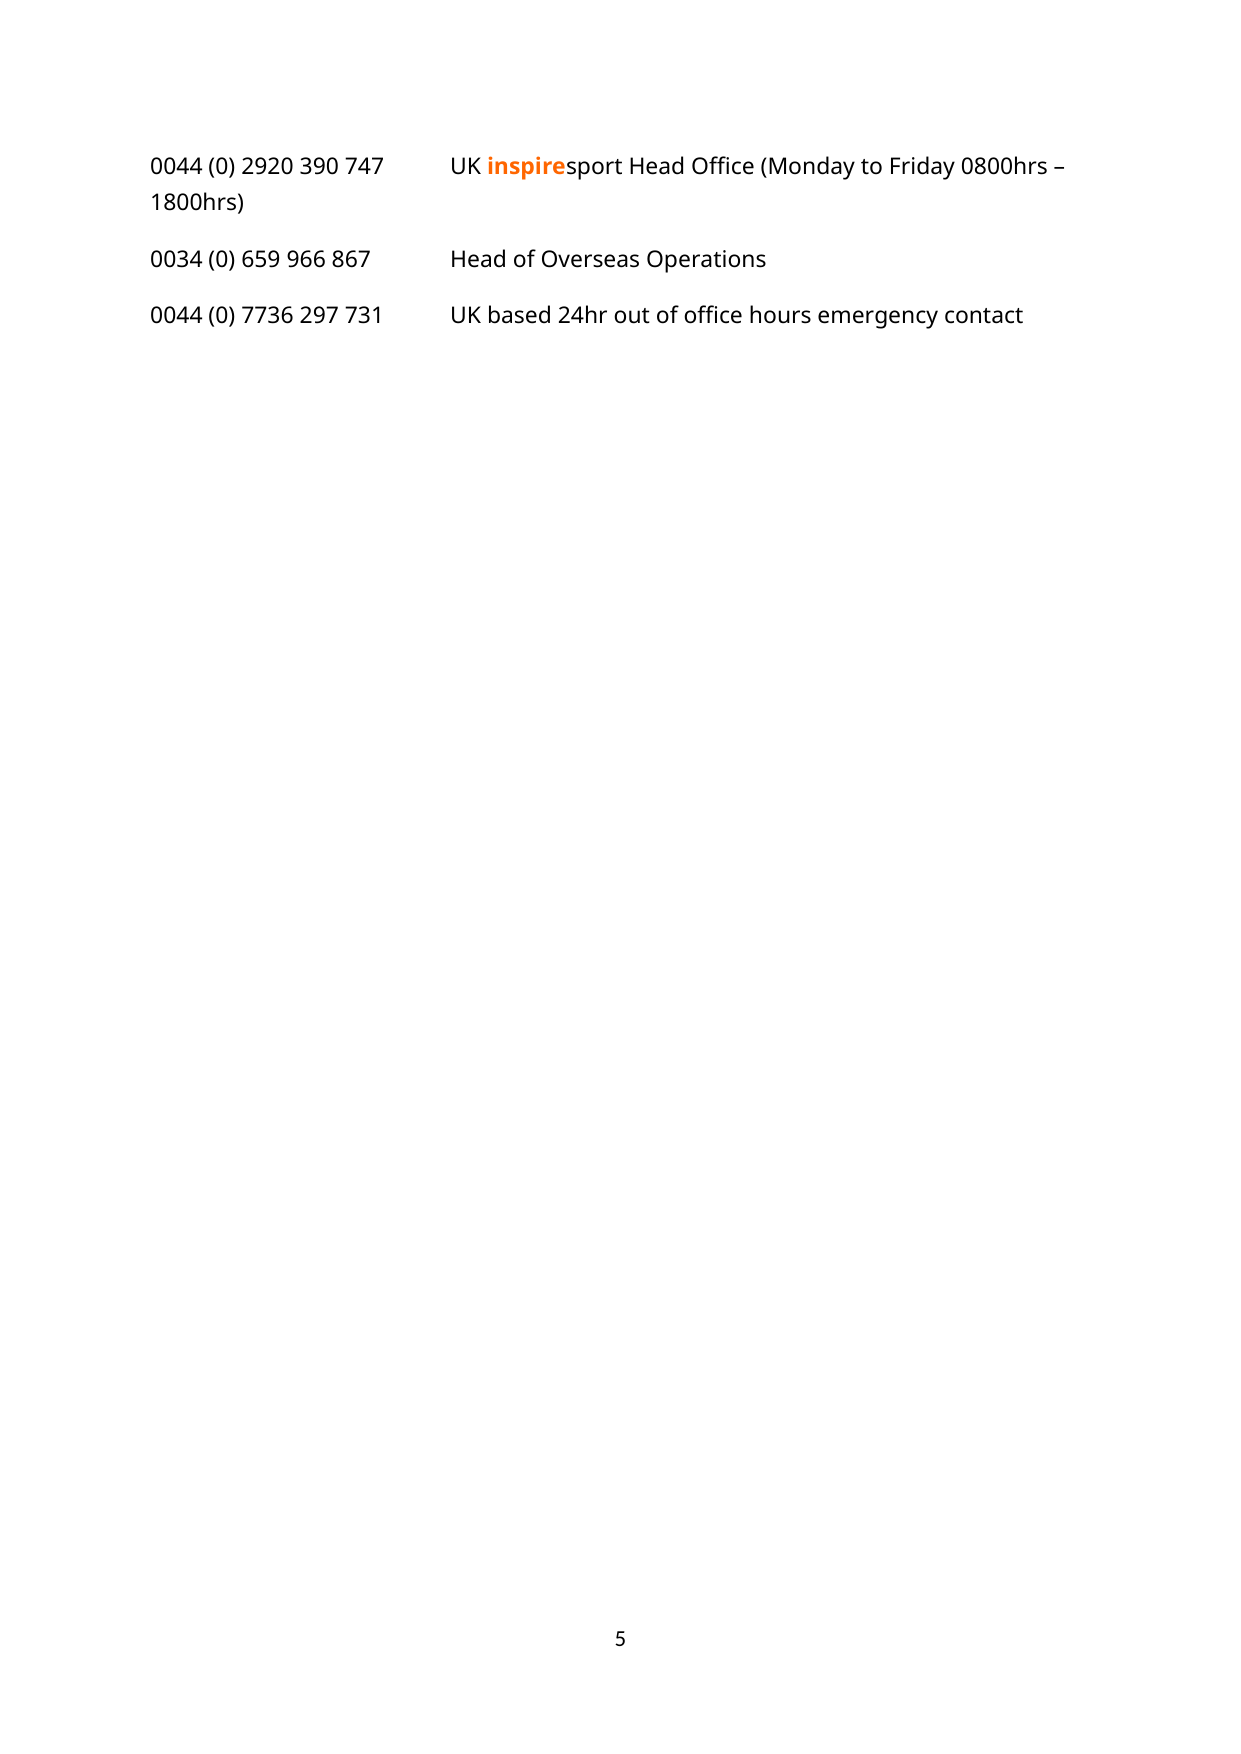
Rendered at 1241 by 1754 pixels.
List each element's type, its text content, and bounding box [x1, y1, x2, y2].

text 0034 (0) 659 966 867 Head of Overseas Operations [150, 243, 1090, 274]
text 0044 (0) 7736 297 731 UK based 24hr out of office hours emergency contact [150, 299, 1090, 331]
text 0044 (0) 2920 390 747 UK inspiresport Head Office (Monday to Friday 0800hrs – 1800hrs) [150, 150, 1090, 217]
